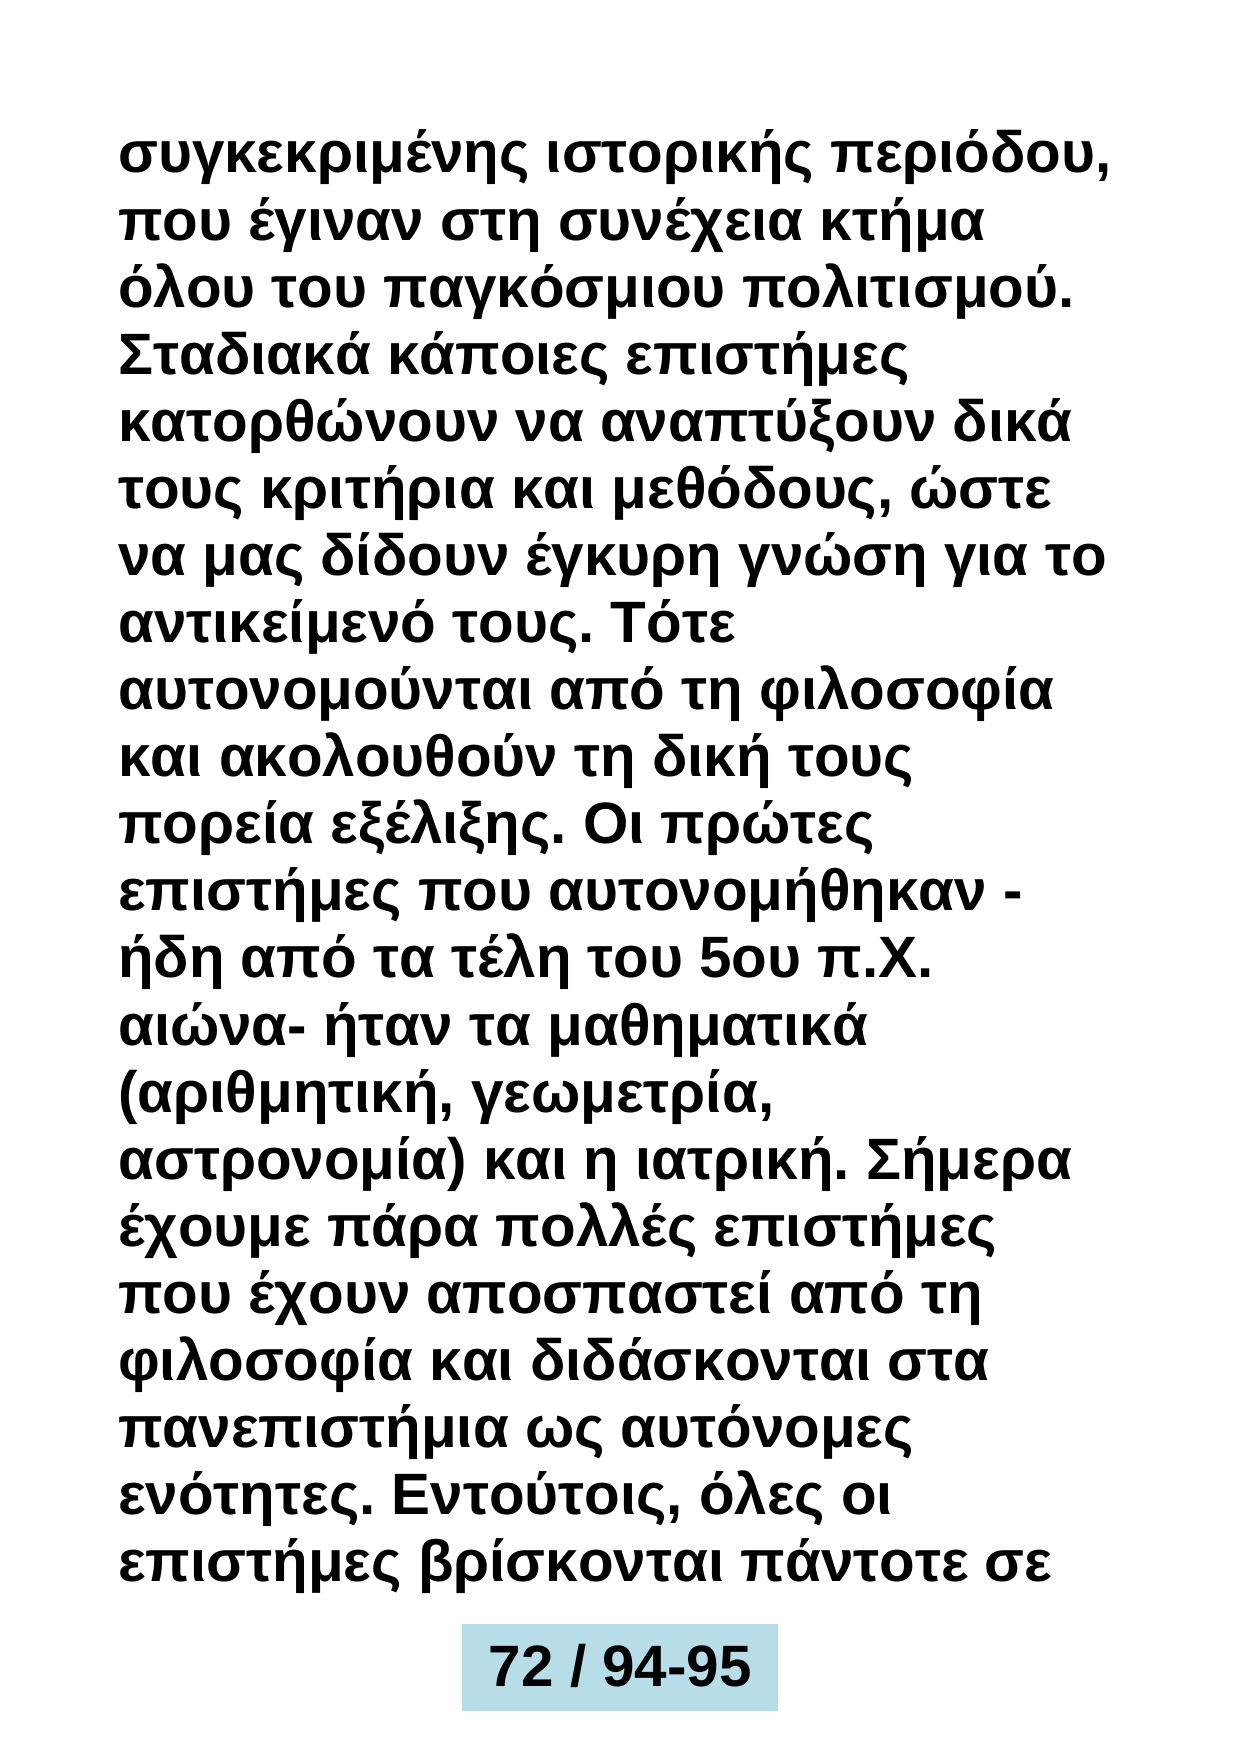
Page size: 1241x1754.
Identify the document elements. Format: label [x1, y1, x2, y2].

text [118, 118, 1122, 1594]
